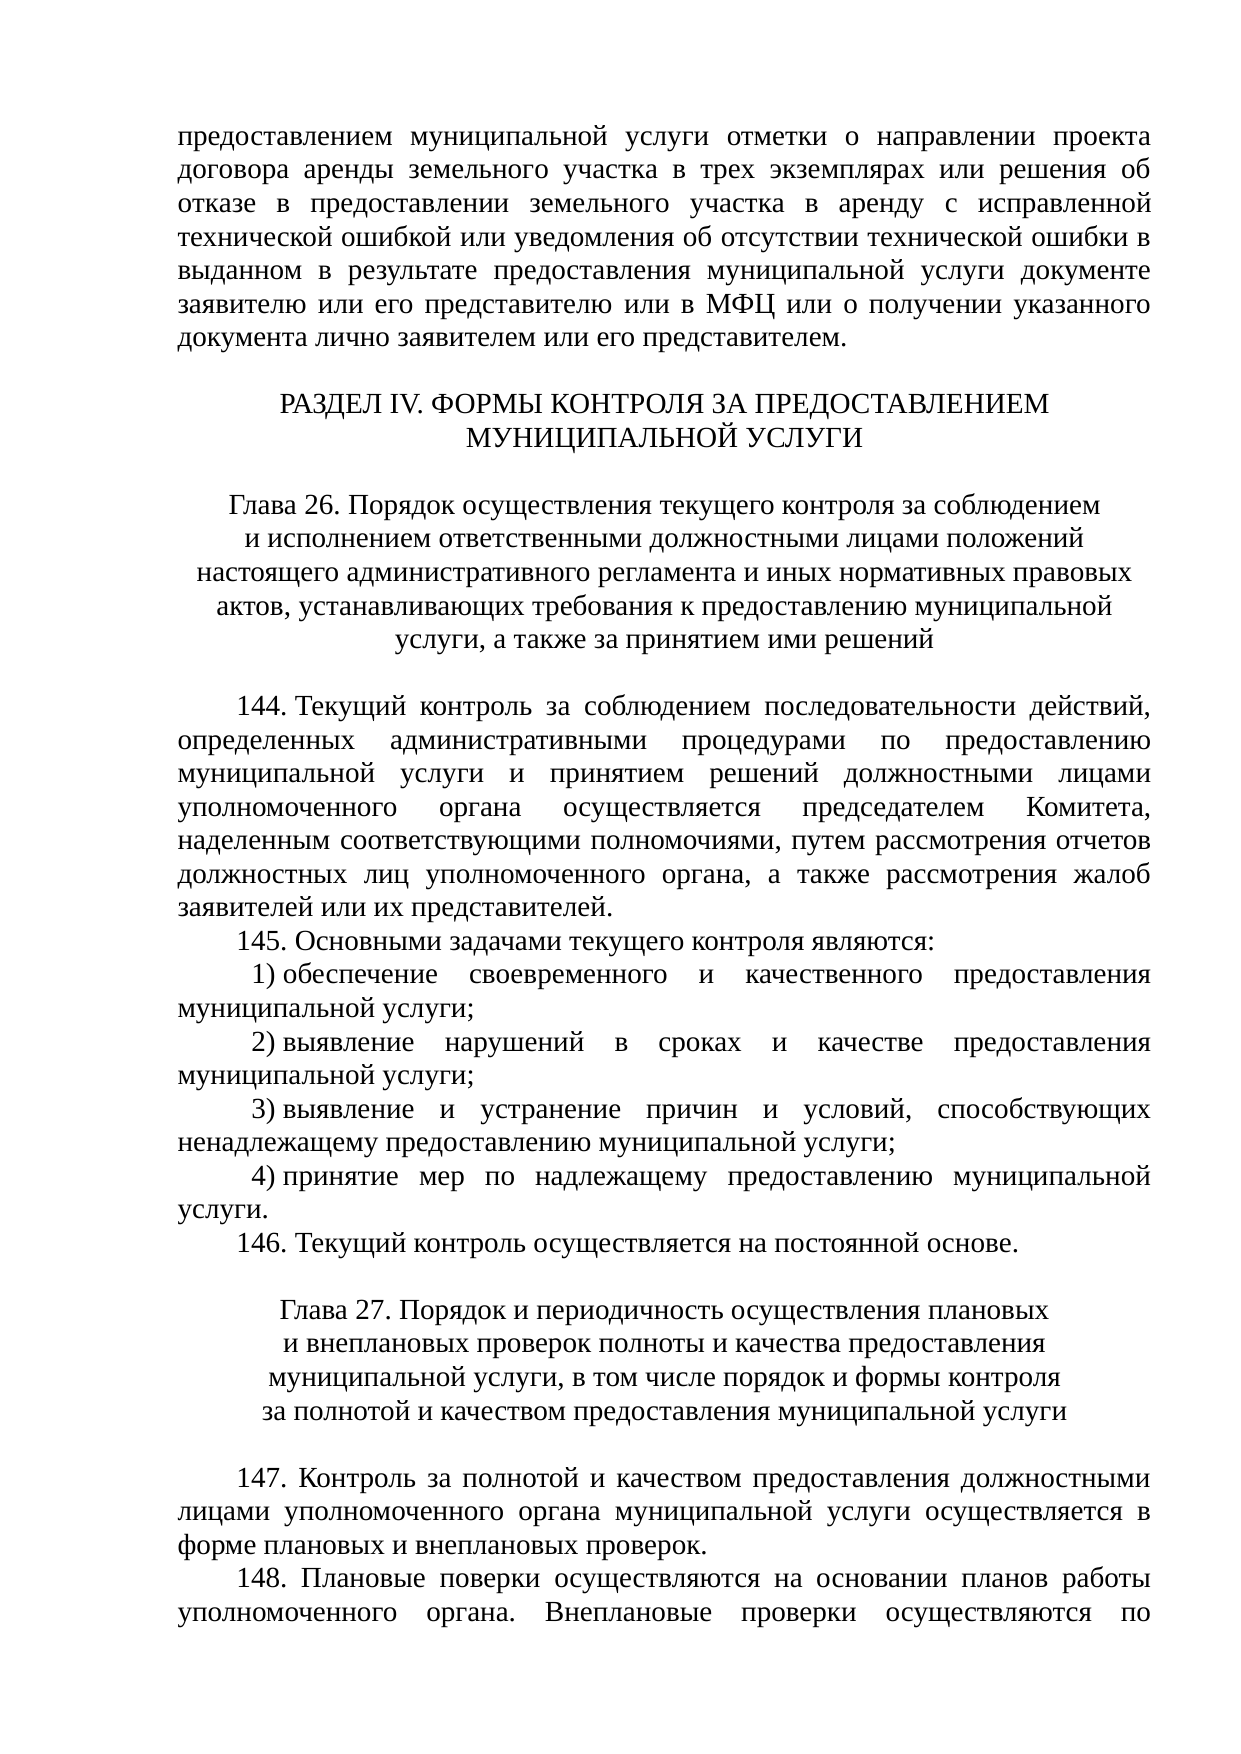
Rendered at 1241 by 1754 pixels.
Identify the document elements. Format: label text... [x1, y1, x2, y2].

text 146. Текущий контроль осуществляется на постоянной основе. [177, 1225, 1152, 1258]
text 147. Контроль за полнотой и качеством предоставления должностными лицами уполномоченного органа муниципальной услуги осуществляется в форме плановых и внеплановых проверок. [177, 1460, 1152, 1560]
text 2) выявление нарушений в сроках и качестве предоставления муниципальной услуги; [177, 1024, 1152, 1091]
text Глава 26. Порядок осуществления текущего контроля за соблюдением и исполнением ответственными должностными лицами положений настоящего административного регламента и иных нормативных правовых актов, устанавливающих требования к предоставлению муниципальной [177, 487, 1152, 621]
text 3) выявление и устранение причин и условий, способствующих ненадлежащему предоставлению муниципальной услуги; [177, 1091, 1152, 1158]
text услуги, а также за принятием ими решений [177, 621, 1152, 655]
text Глава 27. Порядок и периодичность осуществления плановых и внеплановых проверок полноты и качества предоставления муниципальной услуги, в том числе порядок и формы контроля за полнотой и качеством предоставления муниципальной услуги [177, 1292, 1152, 1426]
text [177, 1560, 1152, 1627]
text 145. Основными задачами текущего контроля являются: [177, 923, 1152, 957]
text 4) принятие мер по надлежащему предоставлению муниципальной услуги. [177, 1158, 1152, 1225]
text 144. Текущий контроль за соблюдением последовательности действий, определенных административными процедурами по предоставлению муниципальной услуги и принятием решений должностными лицами уполномоченного органа осуществляется председателем Комитета, наделенным соответствующими полномочиями, путем рассмотрения отчетов должностных лиц уполномоченного органа, а также рассмотрения жалоб заявителей или их представителей. [177, 688, 1152, 923]
text 1) обеспечение своевременного и качественного предоставления муниципальной услуги; [177, 957, 1152, 1024]
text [177, 118, 1152, 353]
text РАЗДЕЛ IV. ФОРМЫ КОНТРОЛЯ ЗА ПРЕДОСТАВЛЕНИЕМ МУНИЦИПАЛЬНОЙ УСЛУГИ [177, 386, 1152, 453]
